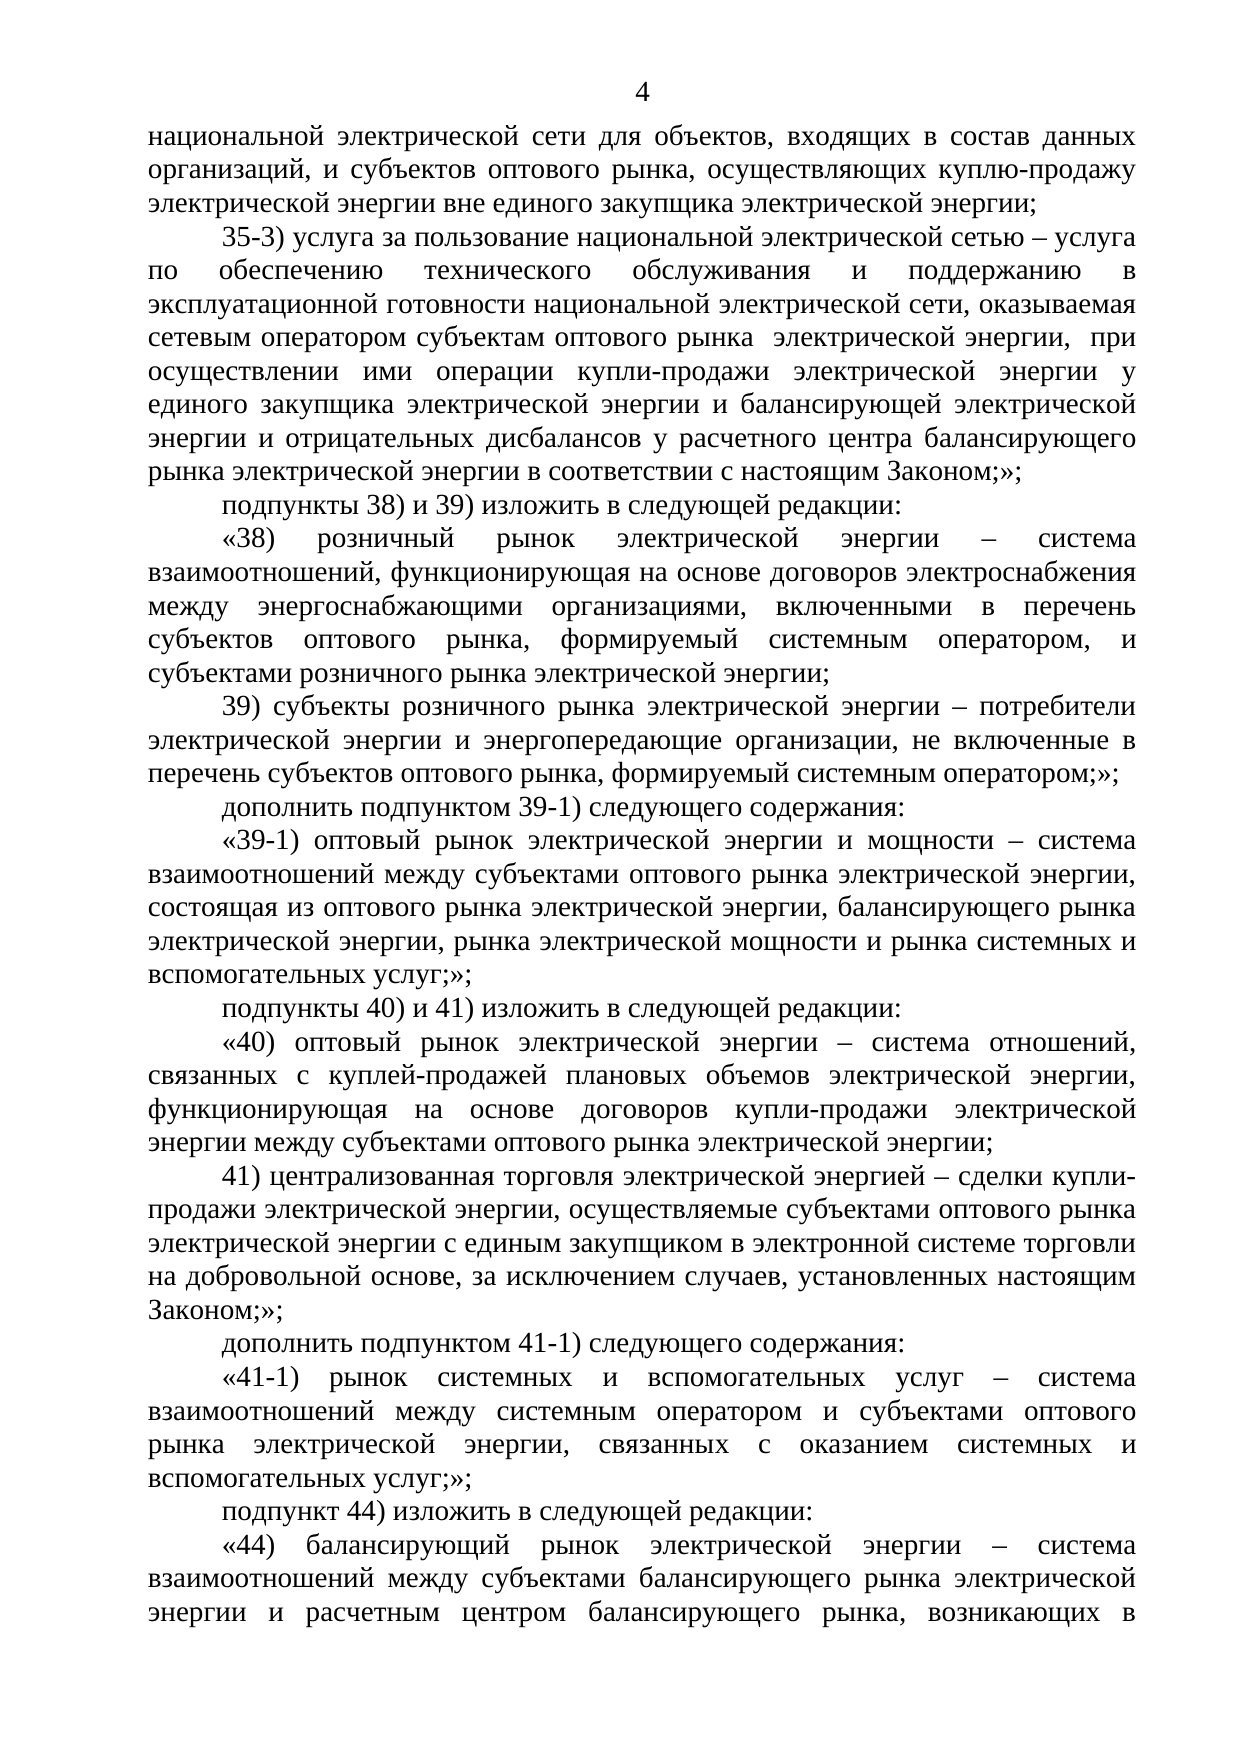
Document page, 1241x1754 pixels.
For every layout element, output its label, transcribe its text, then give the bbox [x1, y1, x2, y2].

list «40) оптовый рынок электрической энергии – система отношений, связанных с куплей-продажей плановых объемов электрической энергии, функционирующая на основе договоров купли-продажи электрической энергии между субъектами оптового рынка электрической энергии; [148, 1024, 1137, 1158]
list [148, 118, 1137, 219]
list дополнить подпунктом 39-1) следующего содержания: [148, 789, 1137, 822]
list подпункты 38) и 39) изложить в следующей редакции: [148, 487, 1137, 521]
list подпункты 40) и 41) изложить в следующей редакции: [148, 990, 1137, 1024]
list 35-3) услуга за пользование национальной электрической сетью – услуга по обеспечению технического обслуживания и поддержанию в эксплуатационной готовности национальной электрической сети, оказываемая сетевым оператором субъектам оптового рынка электрической энергии, при осуществлении ими операции купли-продажи электрической энергии у единого закупщика электрической энергии и балансирующей электрической энергии и отрицательных дисбалансов у расчетного центра балансирующего рынка электрической энергии в соответствии с настоящим Законом;»; [148, 219, 1137, 487]
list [148, 1527, 1137, 1627]
list 39) субъекты розничного рынка электрической энергии – потребители электрической энергии и энергопередающие организации, не включенные в перечень субъектов оптового рынка, формируемый системным оператором;»; [148, 688, 1137, 789]
list «41-1) рынок системных и вспомогательных услуг – система взаимоотношений между системным оператором и субъектами оптового рынка электрической энергии, связанных с оказанием системных и вспомогательных услуг;»; [148, 1359, 1137, 1493]
list подпункт 44) изложить в следующей редакции: [148, 1493, 1137, 1527]
list «39-1) оптовый рынок электрической энергии и мощности – система взаимоотношений между субъектами оптового рынка электрической энергии, состоящая из оптового рынка электрической энергии, балансирующего рынка электрической энергии, рынка электрической мощности и рынка системных и вспомогательных услуг;»; [148, 822, 1137, 990]
list дополнить подпунктом 41-1) следующего содержания: [148, 1326, 1137, 1359]
list «38) розничный рынок электрической энергии – система взаимоотношений, функционирующая на основе договоров электроснабжения между энергоснабжающими организациями, включенными в перечень субъектов оптового рынка, формируемый системным оператором, и субъектами розничного рынка электрической энергии; [148, 521, 1137, 688]
list 41) централизованная торговля электрической энергией – сделки купли-продажи электрической энергии, осуществляемые субъектами оптового рынка электрической энергии с единым закупщиком в электронной системе торговли на добровольной основе, за исключением случаев, установленных настоящим Законом;»; [148, 1158, 1137, 1326]
